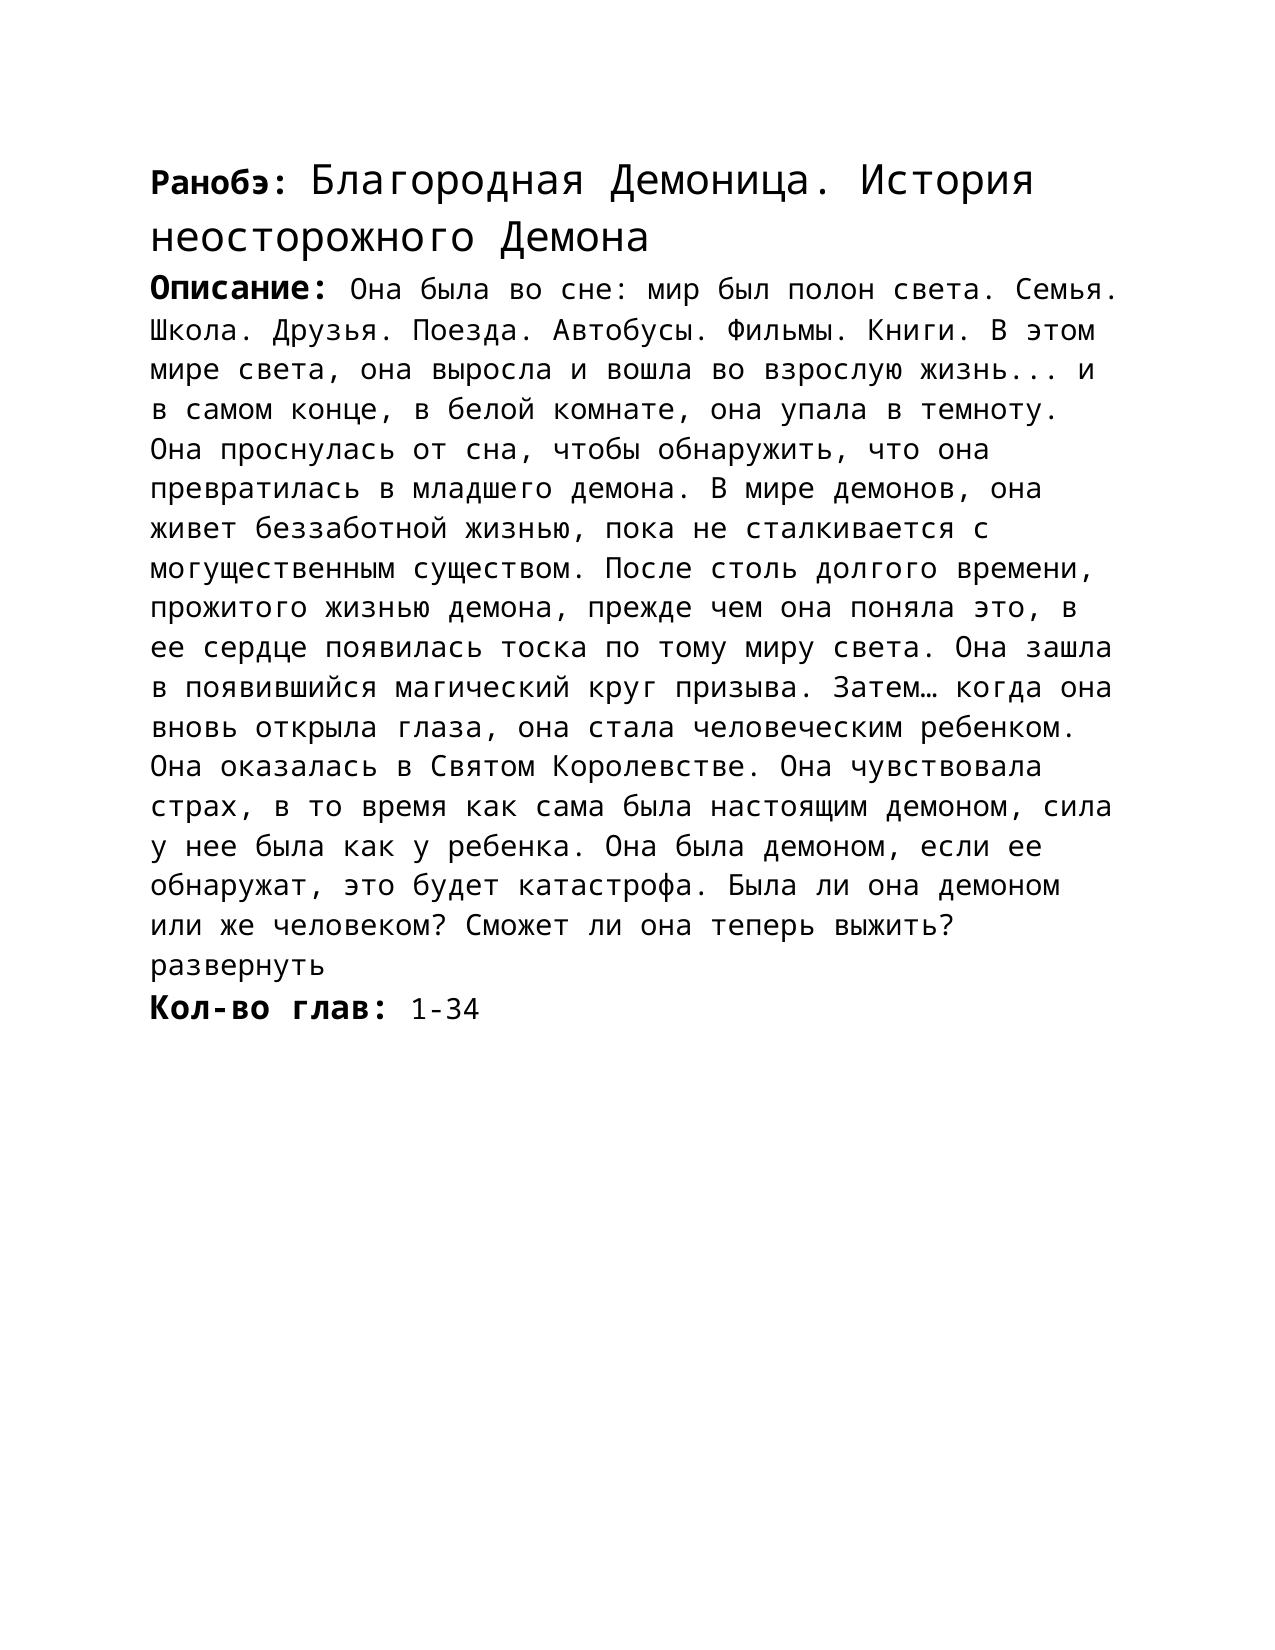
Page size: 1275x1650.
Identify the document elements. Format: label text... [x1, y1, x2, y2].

text Кол-во глав: 1-34 [150, 984, 1125, 1029]
text Ранобэ: Благородная Демоница. История неосторожного Демона [150, 150, 1125, 263]
text Описание: Она была во сне: мир был полон света. Семья. Школа. Друзья. Поезда. Автобусы. Фильмы. Книги. В этом мире света, она выросла и вошла во взрослую жизнь... и в самом конце, в белой комнате, она упала в темноту. Она проснулась от сна, чтобы обнаружить, что она превратилась в младшего демона. В мире демонов, она живет беззаботной жизнью, пока не сталкивается с могущественным существом. После столь долгого времени, прожитого жизнью демона, прежде чем она поняла это, в ее сердце появилась тоска по тому миру света. Она зашла в появившийся магический круг призыва. Затем… когда она вновь открыла глаза, она стала человеческим ребенком. Она оказалась в Святом Королевстве. Она чувствовала страх, в то время как сама была настоящим демоном, сила у нее была как у ребенка. Она была демоном, если ее обнаружат, это будет катастрофа. Была ли она демоном или же человеком? Сможет ли она теперь выжить? развернуть [150, 263, 1125, 984]
